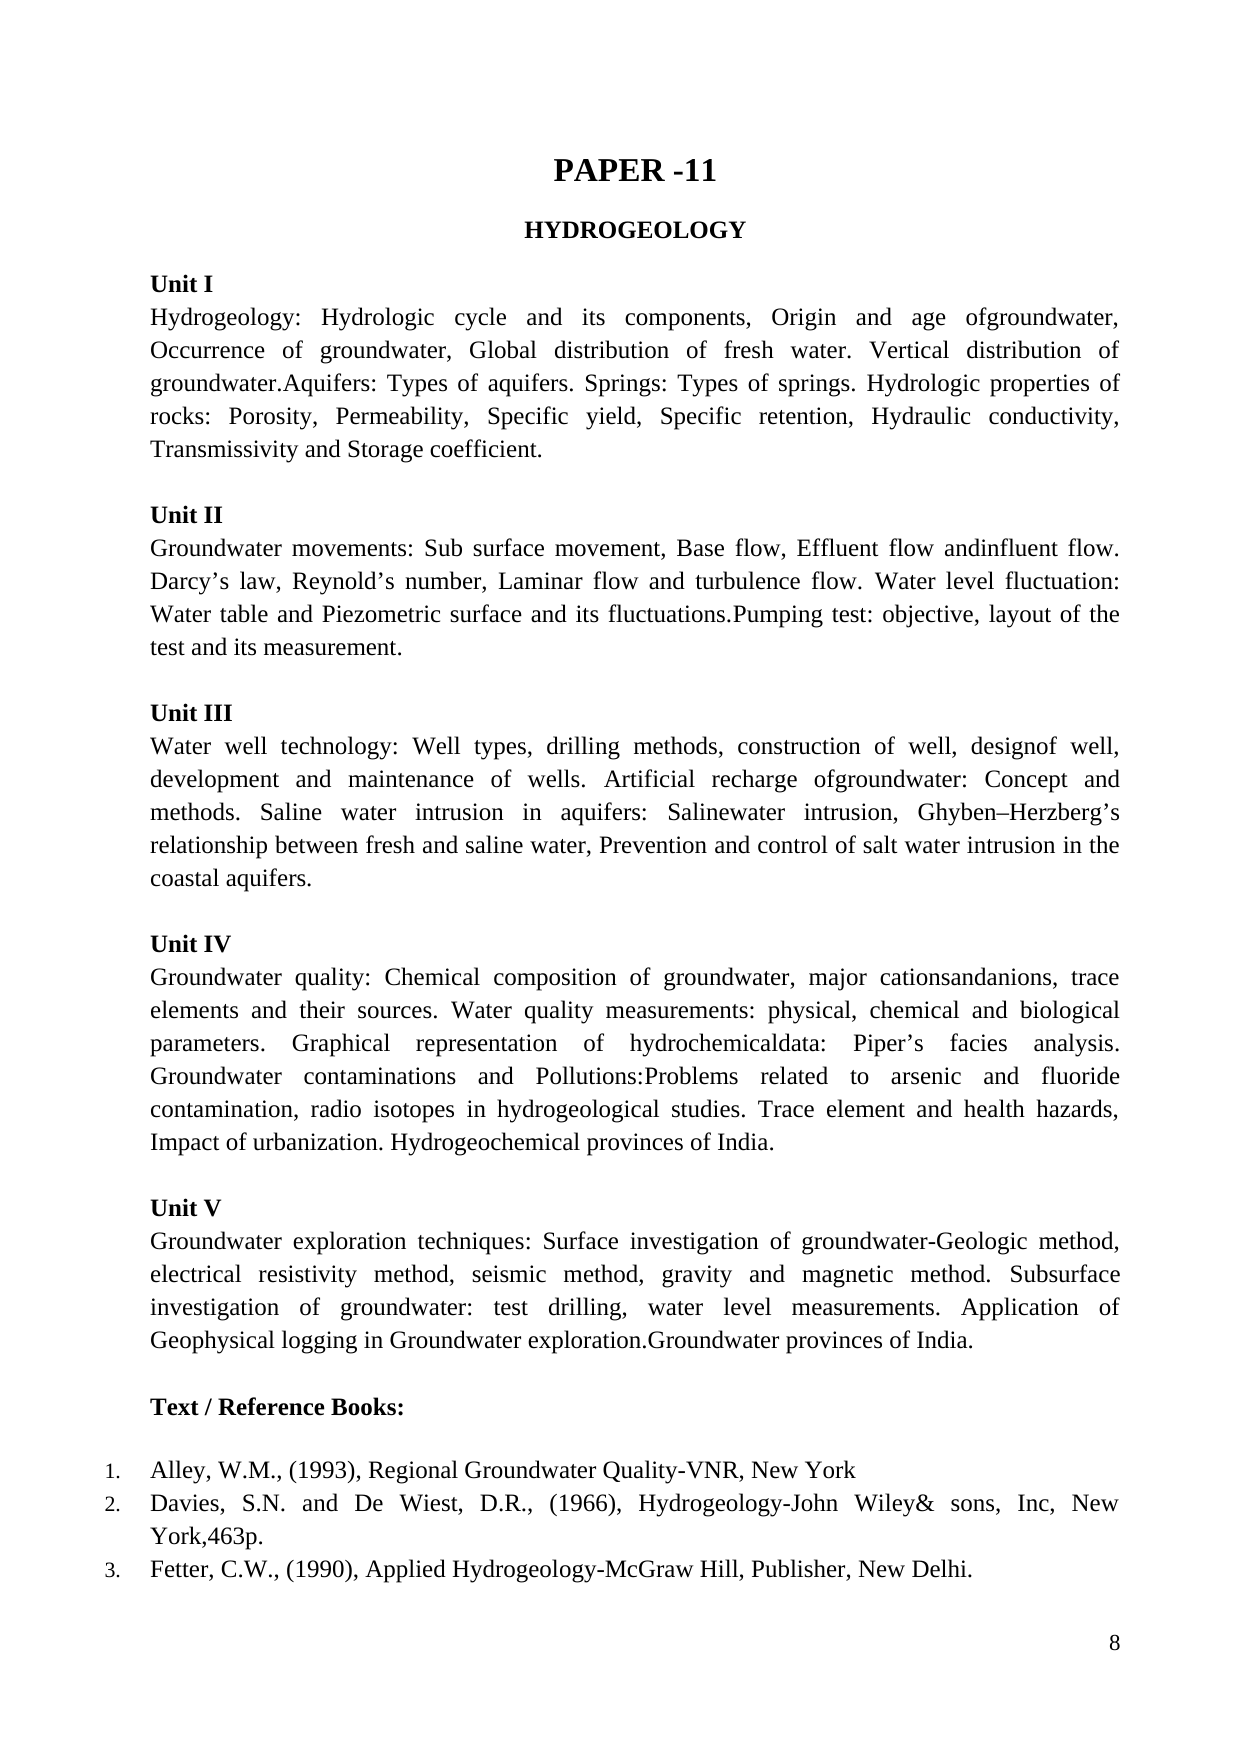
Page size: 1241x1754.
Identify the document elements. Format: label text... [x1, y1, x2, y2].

text Water well technology: Well types, drilling methods, construction of well, designof well, development and maintenance of wells. Artificial recharge ofgroundwater: Concept and methods. Saline water intrusion in aquifers: Salinewater intrusion, Ghyben–Herzberg’s relationship between fresh and saline water, Prevention and control of salt water intrusion in the coastal aquifers. [150, 731, 1120, 892]
text HYDROGEOLOGY [150, 215, 1120, 244]
text Unit V [150, 1193, 1120, 1222]
text Text / Reference Books: [150, 1392, 1120, 1420]
text PAPER -11 [150, 150, 1120, 188]
list Alley, W.M., (1993), Regional Groundwater Quality-VNR, New York [112, 1455, 1120, 1484]
text Unit III [150, 698, 1120, 727]
text Groundwater quality: Chemical composition of groundwater, major cationsandanions, trace elements and their sources. Water quality measurements: physical, chemical and biological parameters. Graphical representation of hydrochemicaldata: Piper’s facies analysis. Groundwater contaminations and Pollutions:Problems related to arsenic and fluoride contamination, radio isotopes in hydrogeological studies. Trace element and health hazards, Impact of urbanization. Hydrogeochemical provinces of India. [150, 962, 1120, 1156]
text Hydrogeology: Hydrologic cycle and its components, Origin and age ofgroundwater, Occurrence of groundwater, Global distribution of fresh water. Vertical distribution of groundwater.Aquifers: Types of aquifers. Springs: Types of springs. Hydrologic properties of rocks: Porosity, Permeability, Specific yield, Specific retention, Hydraulic conductivity, Transmissivity and Storage coefficient. [150, 302, 1120, 463]
list Davies, S.N. and De Wiest, D.R., (1966), Hydrogeology-John Wiley& sons, Inc, New York,463p. [112, 1488, 1120, 1550]
text Groundwater movements: Sub surface movement, Base flow, Effluent flow andinfluent flow. Darcy’s law, Reynold’s number, Laminar flow and turbulence flow. Water level fluctuation: Water table and Piezometric surface and its fluctuations.Pumping test: objective, layout of the test and its measurement. [150, 533, 1120, 661]
text Unit II [150, 500, 1120, 529]
text Unit I [150, 269, 1120, 298]
list Fetter, C.W., (1990), Applied Hydrogeology-McGraw Hill, Publisher, New Delhi. [112, 1554, 1120, 1583]
text Groundwater exploration techniques: Surface investigation of groundwater-Geologic method, electrical resistivity method, seismic method, gravity and magnetic method. Subsurface investigation of groundwater: test drilling, water level measurements. Application of Geophysical logging in Groundwater exploration.Groundwater provinces of India. [150, 1226, 1120, 1354]
text Unit IV [150, 929, 1120, 958]
